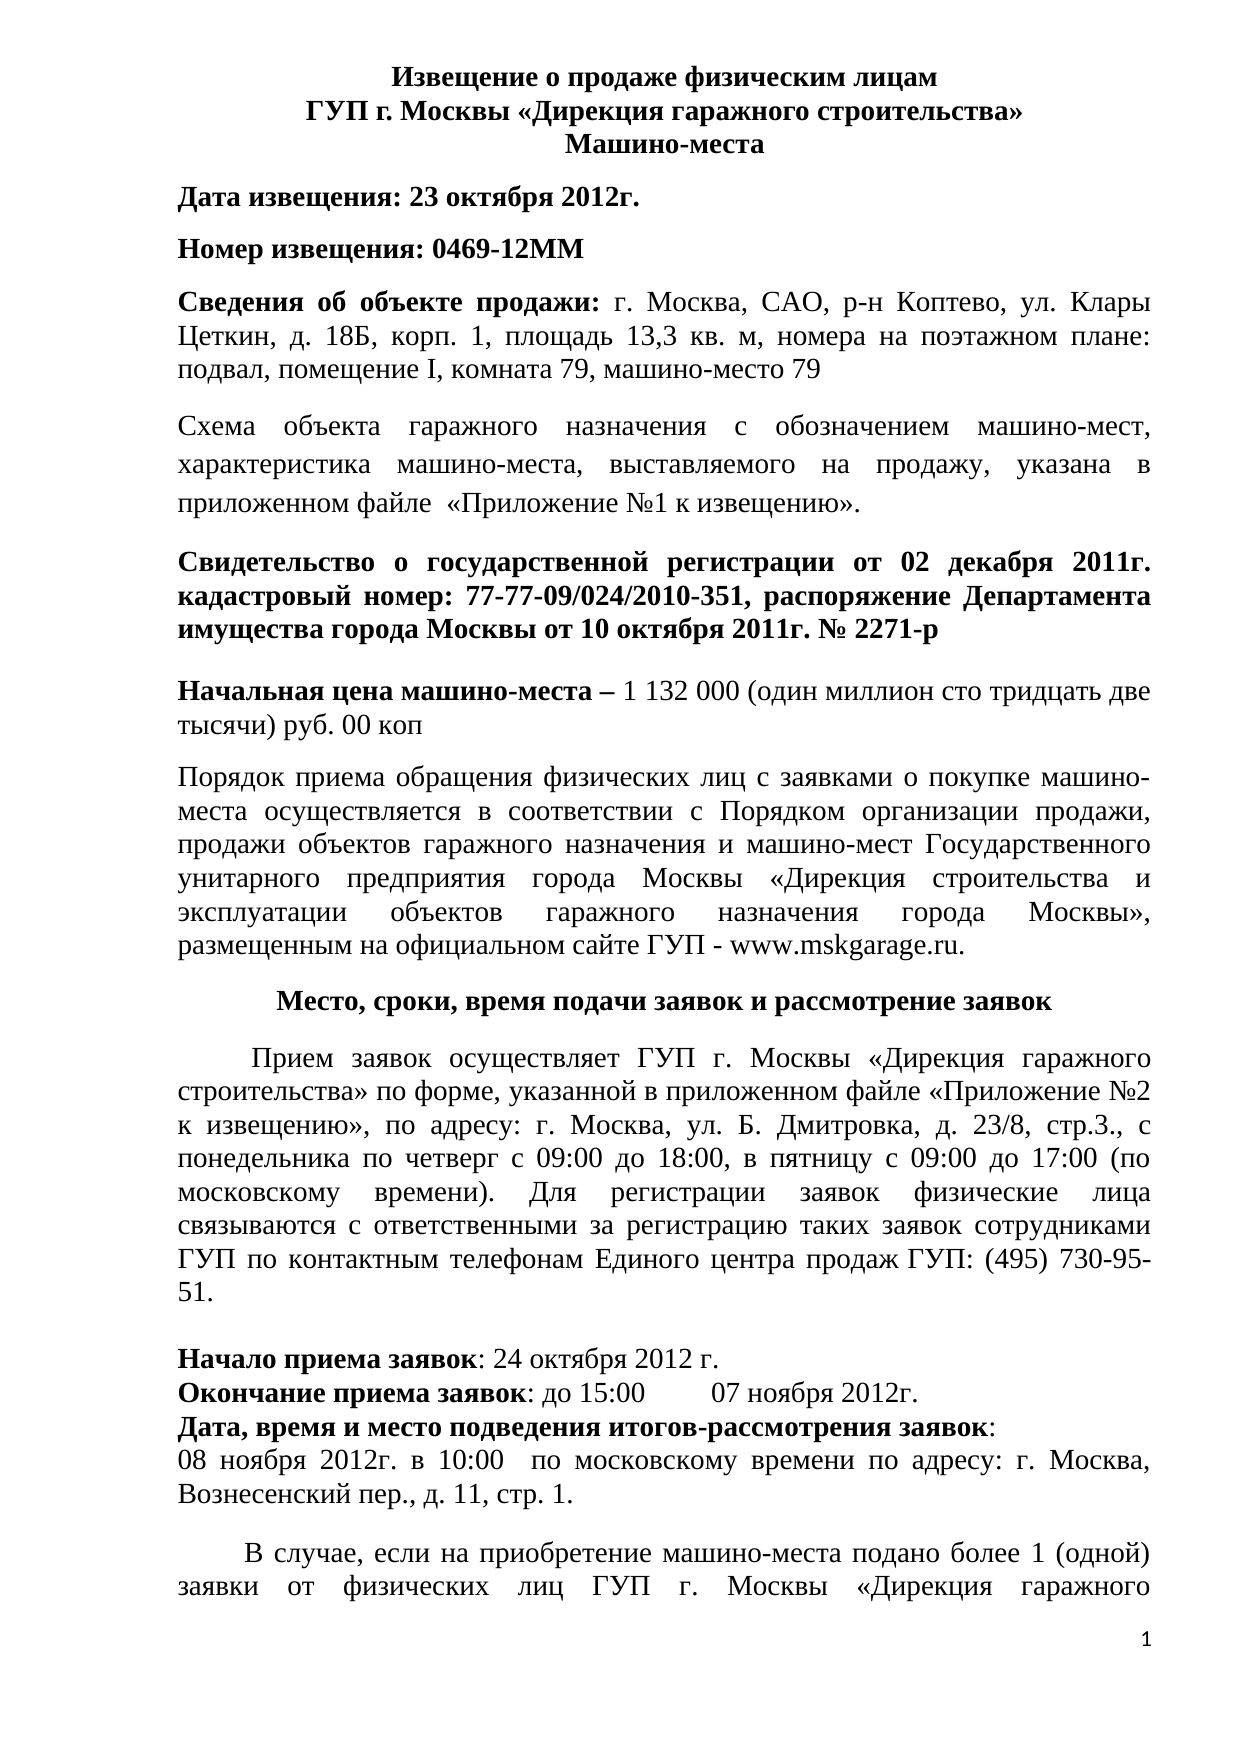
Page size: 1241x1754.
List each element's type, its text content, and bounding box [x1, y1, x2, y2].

text ГУП г. Москвы «Дирекция гаражного строительства» [177, 93, 1152, 126]
text Машино-места [177, 126, 1152, 160]
text Место, сроки, время подачи заявок и рассмотрение заявок [177, 983, 1152, 1017]
text Дата извещения: 23 октября 2012г. [177, 179, 1152, 212]
text Прием заявок осуществляет ГУП г. Москвы «Дирекция гаражного строительства» по форме, указанной в приложенном файле «Приложение №2 к извещению», по адресу: г. Москва, ул. Б. Дмитровка, д. 23/8, стр.3., с понедельника по четверг с 09:00 до 18:00, в пятницу с 09:00 до 17:00 (по московскому времени). Для регистрации заявок физические лица связываются с ответственными за регистрацию таких заявок сотрудниками ГУП по контактным телефонам Единого центра продаж ГУП: (495) 730-95-51. [177, 1040, 1152, 1308]
text Порядок приема обращения физических лиц с заявками о покупке машино-места осуществляется в соответствии с Порядком организации продажи, продажи объектов гаражного назначения и машино-мест Государственного унитарного предприятия города Москвы «Дирекция строительства и эксплуатации объектов гаражного назначения города Москвы», размещенным на официальном сайте ГУП - www.mskgarage.ru. [177, 759, 1152, 961]
text Схема объекта гаражного назначения с обозначением машино-мест, характеристика машино-места, выставляемого на продажу, указана в приложенном файле «Приложение №1 к извещению». [177, 408, 1152, 518]
text Начало приема заявок: 24 октября 2012 г. [177, 1342, 1152, 1375]
text 08 ноября 2012г. в 10:00 по московскому времени по адресу: г. Москва, Вознесенский пер., д. 11, стр. 1. [177, 1442, 1152, 1509]
text Сведения об объекте продажи: г. Москва, САО, р-н Коптево, ул. Клары Цеткин, д. 18Б, корп. 1, площадь 13,3 кв. м, номера на поэтажном плане: подвал, помещение I, комната 79, машино-место 79 [177, 284, 1152, 385]
text Дата, время и место подведения итогов-рассмотрения заявок: [177, 1409, 1152, 1442]
text Свидетельство о государственной регистрации от 02 декабря 2011г. кадастровый номер: 77-77-09/024/2010-351, распоряжение Департамента имущества города Москвы от 10 октября 2011г. № 2271-р [177, 544, 1152, 645]
text Окончание приема заявок: до 15:00 07 ноября 2012г. [177, 1375, 1152, 1409]
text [177, 1535, 1152, 1602]
text Номер извещения: 0469-12ММ [177, 232, 1152, 265]
text Извещение о продаже физическим лицам [177, 59, 1152, 93]
text Начальная цена машино-места – 1 132 000 (один миллион сто тридцать две тысячи) руб. 00 коп [177, 673, 1152, 740]
